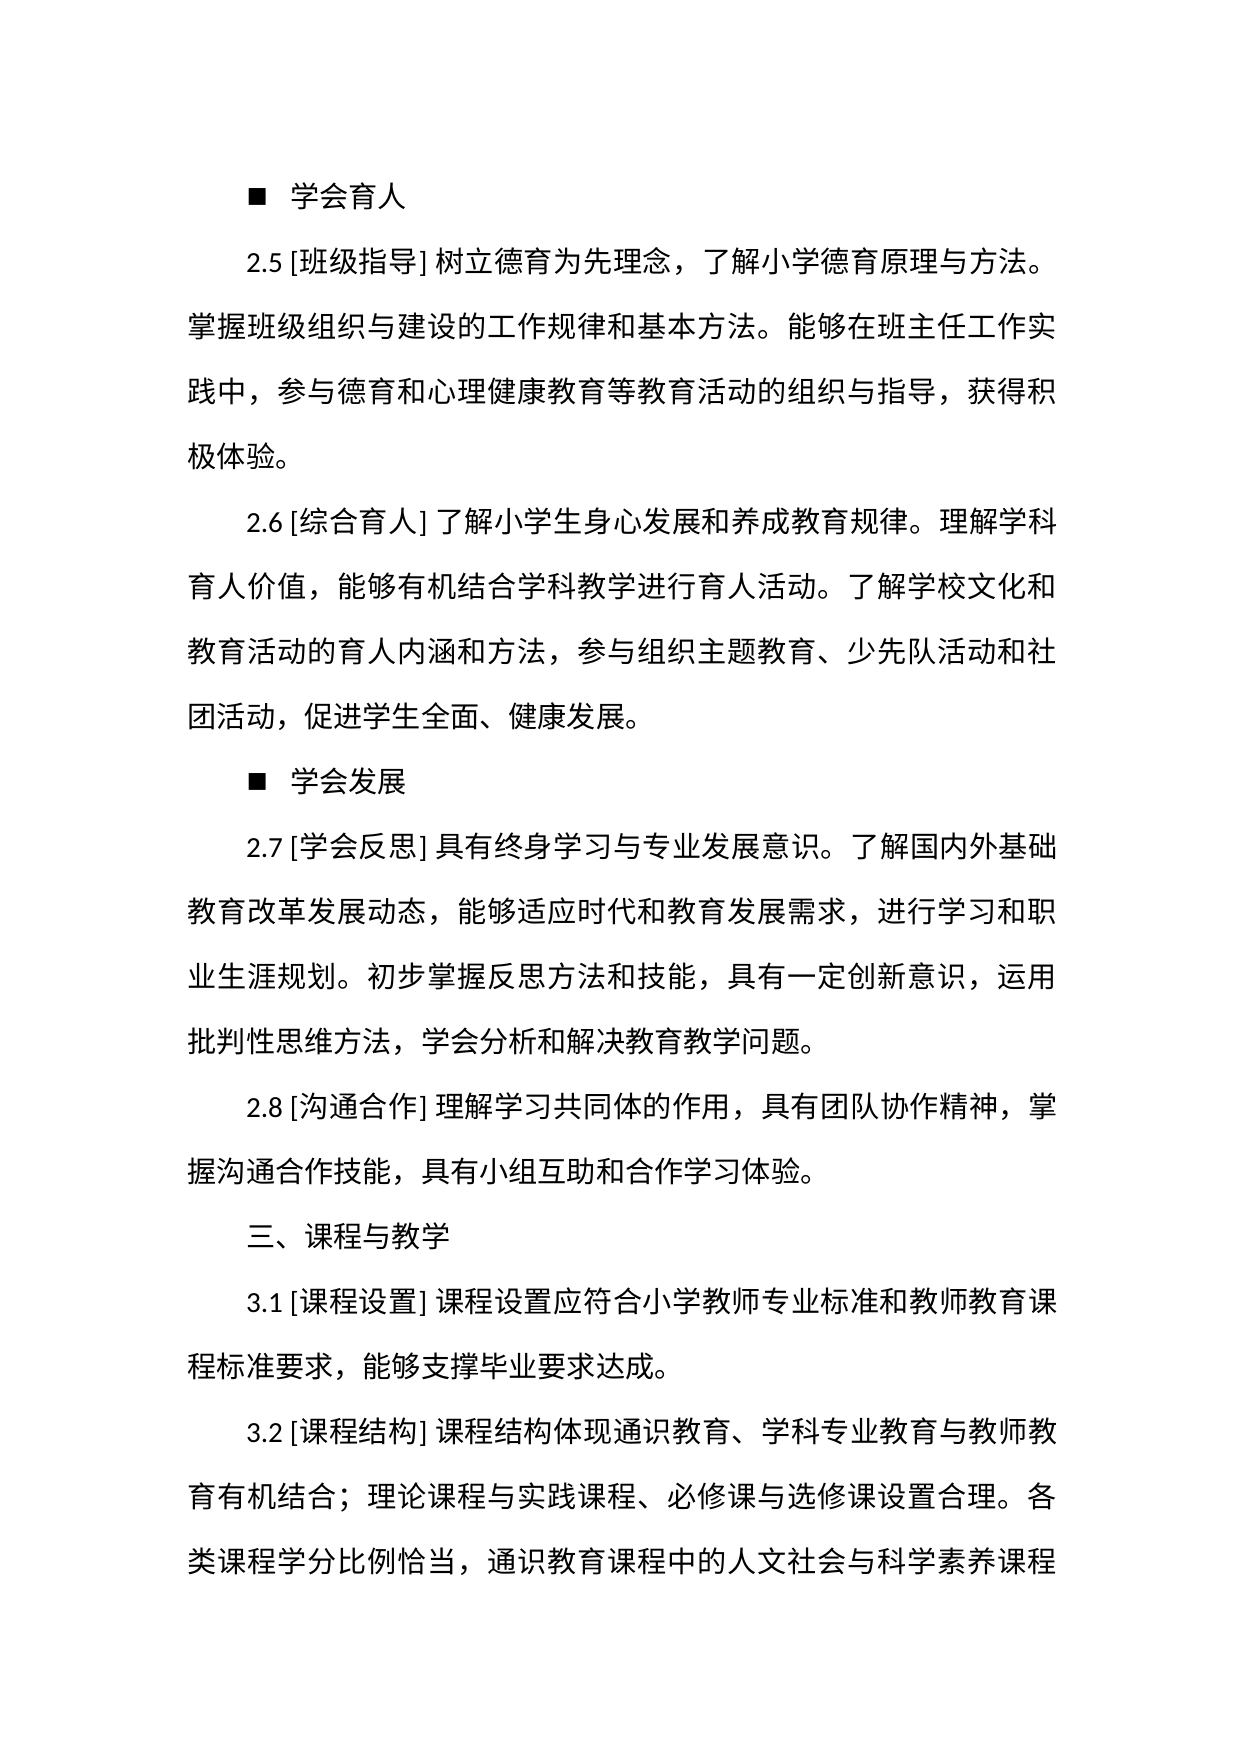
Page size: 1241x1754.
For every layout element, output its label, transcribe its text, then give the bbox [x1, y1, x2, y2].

list 学会育人 [246, 162, 1053, 227]
list 学会发展 [246, 747, 1053, 812]
text 2.7 [学会反思] 具有终身学习与专业发展意识。了解国内外基础教育改革发展动态，能够适应时代和教育发展需求，进行学习和职业生涯规划。初步掌握反思方法和技能，具有一定创新意识，运用批判性思维方法，学会分析和解决教育教学问题。 [187, 812, 1059, 1072]
text 三、课程与教学 [187, 1202, 1059, 1267]
text 2.8 [沟通合作] 理解学习共同体的作用，具有团队协作精神，掌握沟通合作技能，具有小组互助和合作学习体验。 [187, 1072, 1059, 1202]
text 3.1 [课程设置] 课程设置应符合小学教师专业标准和教师教育课程标准要求，能够支撑毕业要求达成。 [187, 1267, 1059, 1397]
text 2.6 [综合育人] 了解小学生身心发展和养成教育规律。理解学科育人价值，能够有机结合学科教学进行育人活动。了解学校文化和教育活动的育人内涵和方法，参与组织主题教育、少先队活动和社团活动，促进学生全面、健康发展。 [187, 487, 1059, 747]
text 2.5 [班级指导] 树立德育为先理念，了解小学德育原理与方法。掌握班级组织与建设的工作规律和基本方法。能够在班主任工作实践中，参与德育和心理健康教育等教育活动的组织与指导，获得积极体验。 [187, 227, 1059, 487]
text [187, 1397, 1059, 1592]
